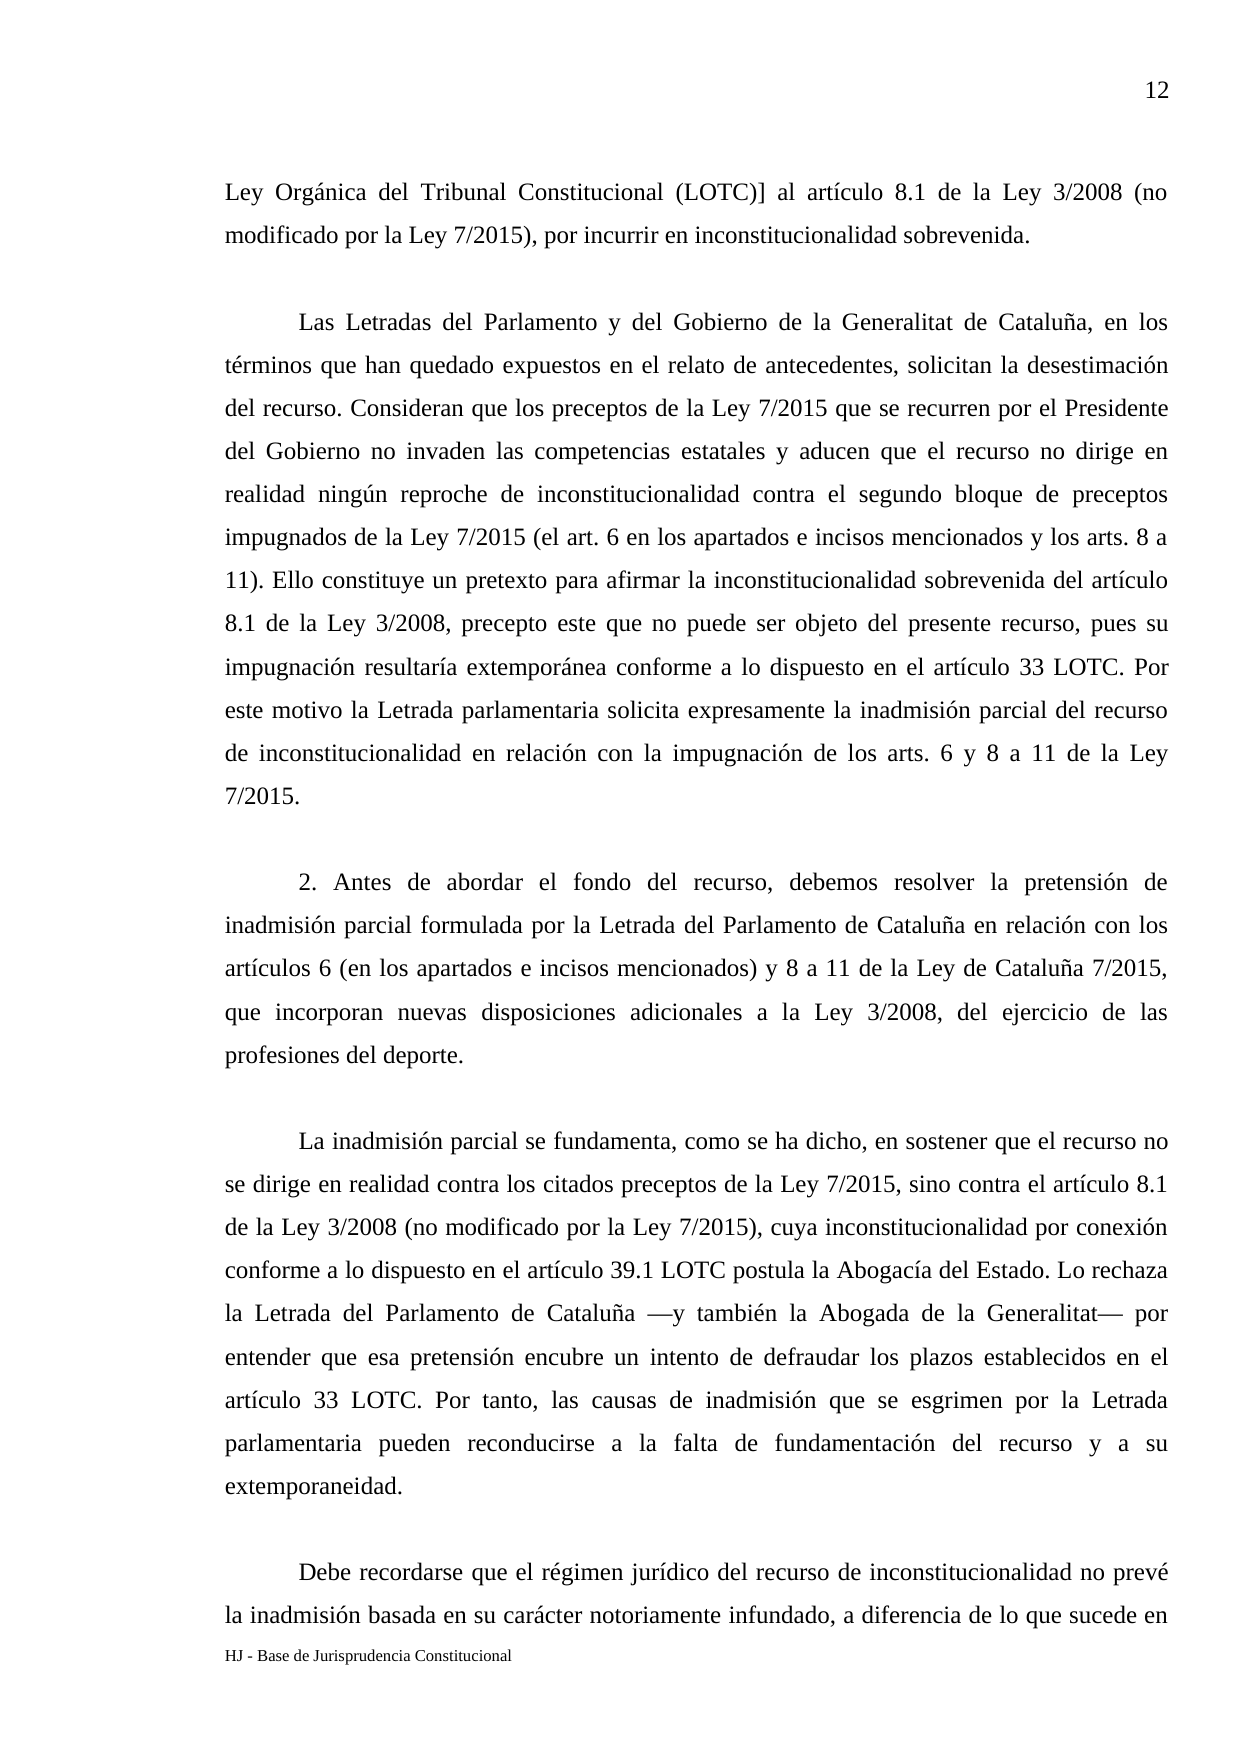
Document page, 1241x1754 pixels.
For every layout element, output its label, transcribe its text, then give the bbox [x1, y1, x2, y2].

text La inadmisión parcial se fundamenta, como se ha dicho, en sostener que el recurso no se dirige en realidad contra los citados preceptos de la Ley 7/2015, sino contra el artículo 8.1 de la Ley 3/2008 (no modificado por la Ley 7/2015), cuya inconstitucionalidad por conexión conforme a lo dispuesto en el artículo 39.1 LOTC postula la Abogacía del Estado. Lo rechaza la Letrada del Parlamento de Cataluña —y también la Abogada de la Generalitat— por entender que esa pretensión encubre un intento de defraudar los plazos establecidos en el artículo 33 LOTC. Por tanto, las causas de inadmisión que se esgrimen por la Letrada parlamentaria pueden reconducirse a la falta de fundamentación del recurso y a su extemporaneidad. [224, 1126, 1169, 1500]
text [224, 1557, 1169, 1629]
text 2. Antes de abordar el fondo del recurso, debemos resolver la pretensión de inadmisión parcial formulada por la Letrada del Parlamento de Cataluña en relación con los artículos 6 (en los apartados e incisos mencionados) y 8 a 11 de la Ley de Cataluña 7/2015, que incorporan nuevas disposiciones adicionales a la Ley 3/2008, del ejercicio de las profesiones del deporte. [224, 867, 1169, 1068]
text Las Letradas del Parlamento y del Gobierno de la Generalitat de Cataluña, en los términos que han quedado expuestos en el relato de antecedentes, solicitan la desestimación del recurso. Consideran que los preceptos de la Ley 7/2015 que se recurren por el Presidente del Gobierno no invaden las competencias estatales y aducen que el recurso no dirige en realidad ningún reproche de inconstitucionalidad contra el segundo bloque de preceptos impugnados de la Ley 7/2015 (el art. 6 en los apartados e incisos mencionados y los arts. 8 a 11). Ello constituye un pretexto para afirmar la inconstitucionalidad sobrevenida del artículo 8.1 de la Ley 3/2008, precepto este que no puede ser objeto del presente recurso, pues su impugnación resultaría extemporánea conforme a lo dispuesto en el artículo 33 LOTC. Por este motivo la Letrada parlamentaria solicita expresamente la inadmisión parcial del recurso de inconstitucionalidad en relación con la impugnación de los arts. 6 y 8 a 11 de la Ley 7/2015. [224, 307, 1169, 810]
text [224, 177, 1169, 249]
